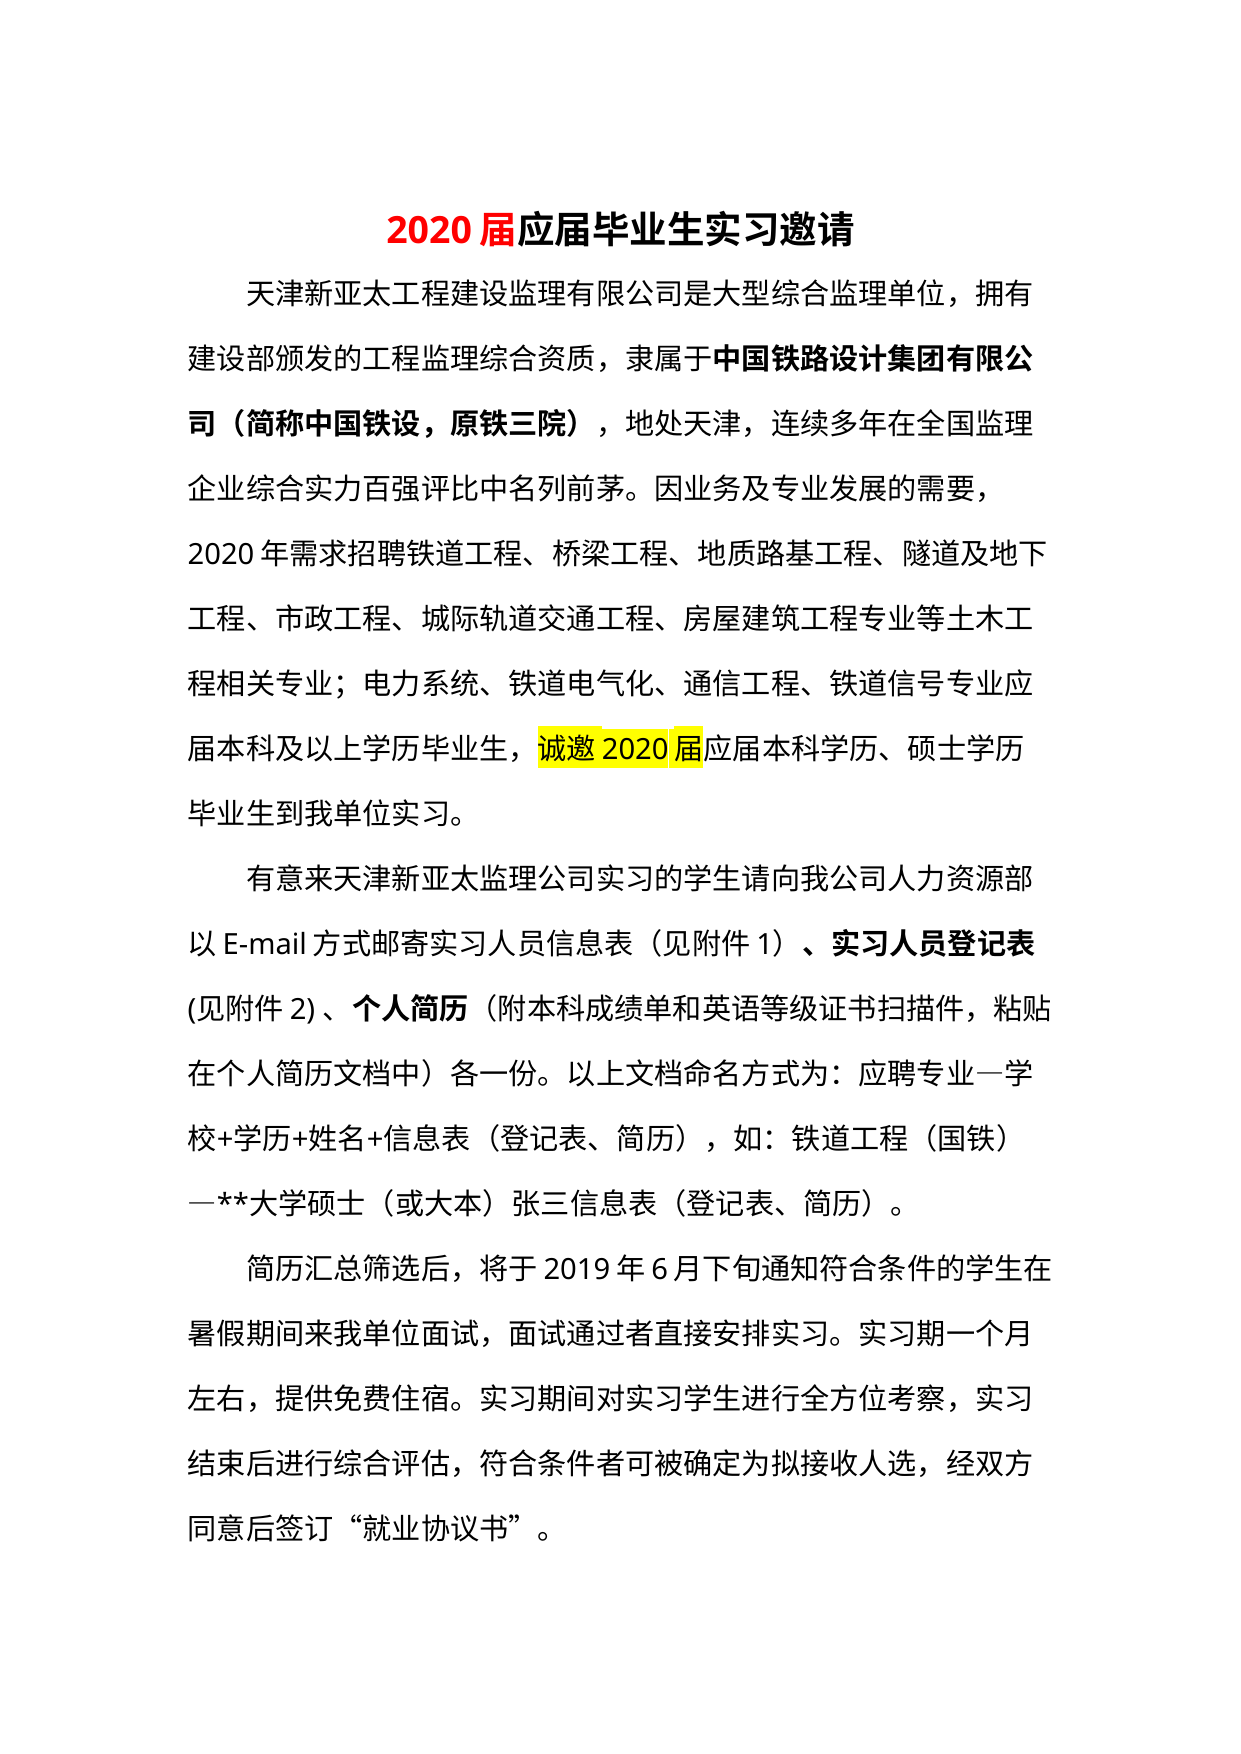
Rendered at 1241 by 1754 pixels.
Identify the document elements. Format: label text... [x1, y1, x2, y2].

text 2020届应届毕业生实习邀请 [187, 194, 1053, 259]
text 天津新亚太工程建设监理有限公司是大型综合监理单位，拥有建设部颁发的工程监理综合资质，隶属于中国铁路设计集团有限公司（简称中国铁设，原铁三院），地处天津，连续多年在全国监理企业综合实力百强评比中名列前茅。因业务及专业发展的需要，2020年需求招聘铁道工程、桥梁工程、地质路基工程、隧道及地下工程、市政工程、城际轨道交通工程、房屋建筑工程专业等土木工程相关专业；电力系统、铁道电气化、通信工程、铁道信号专业应届本科及以上学历毕业生，诚邀2020届应届本科学历、硕士学历毕业生到我单位实习。 [187, 259, 1053, 844]
text 有意来天津新亚太监理公司实习的学生请向我公司人力资源部以E-mail方式邮寄实习人员信息表（见附件1）、实习人员登记表(见附件2) 、个人简历（附本科成绩单和英语等级证书扫描件，粘贴在个人简历文档中）各一份。以上文档命名方式为：应聘专业—学校+学历+姓名+信息表（登记表、简历），如：铁道工程（国铁）—**大学硕士（或大本）张三信息表（登记表、简历）。 [187, 844, 1053, 1234]
text 简历汇总筛选后，将于2019年6月下旬通知符合条件的学生在暑假期间来我单位面试，面试通过者直接安排实习。实习期一个月左右，提供免费住宿。实习期间对实习学生进行全方位考察，实习结束后进行综合评估，符合条件者可被确定为拟接收人选，经双方同意后签订“就业协议书”。 [187, 1234, 1053, 1559]
